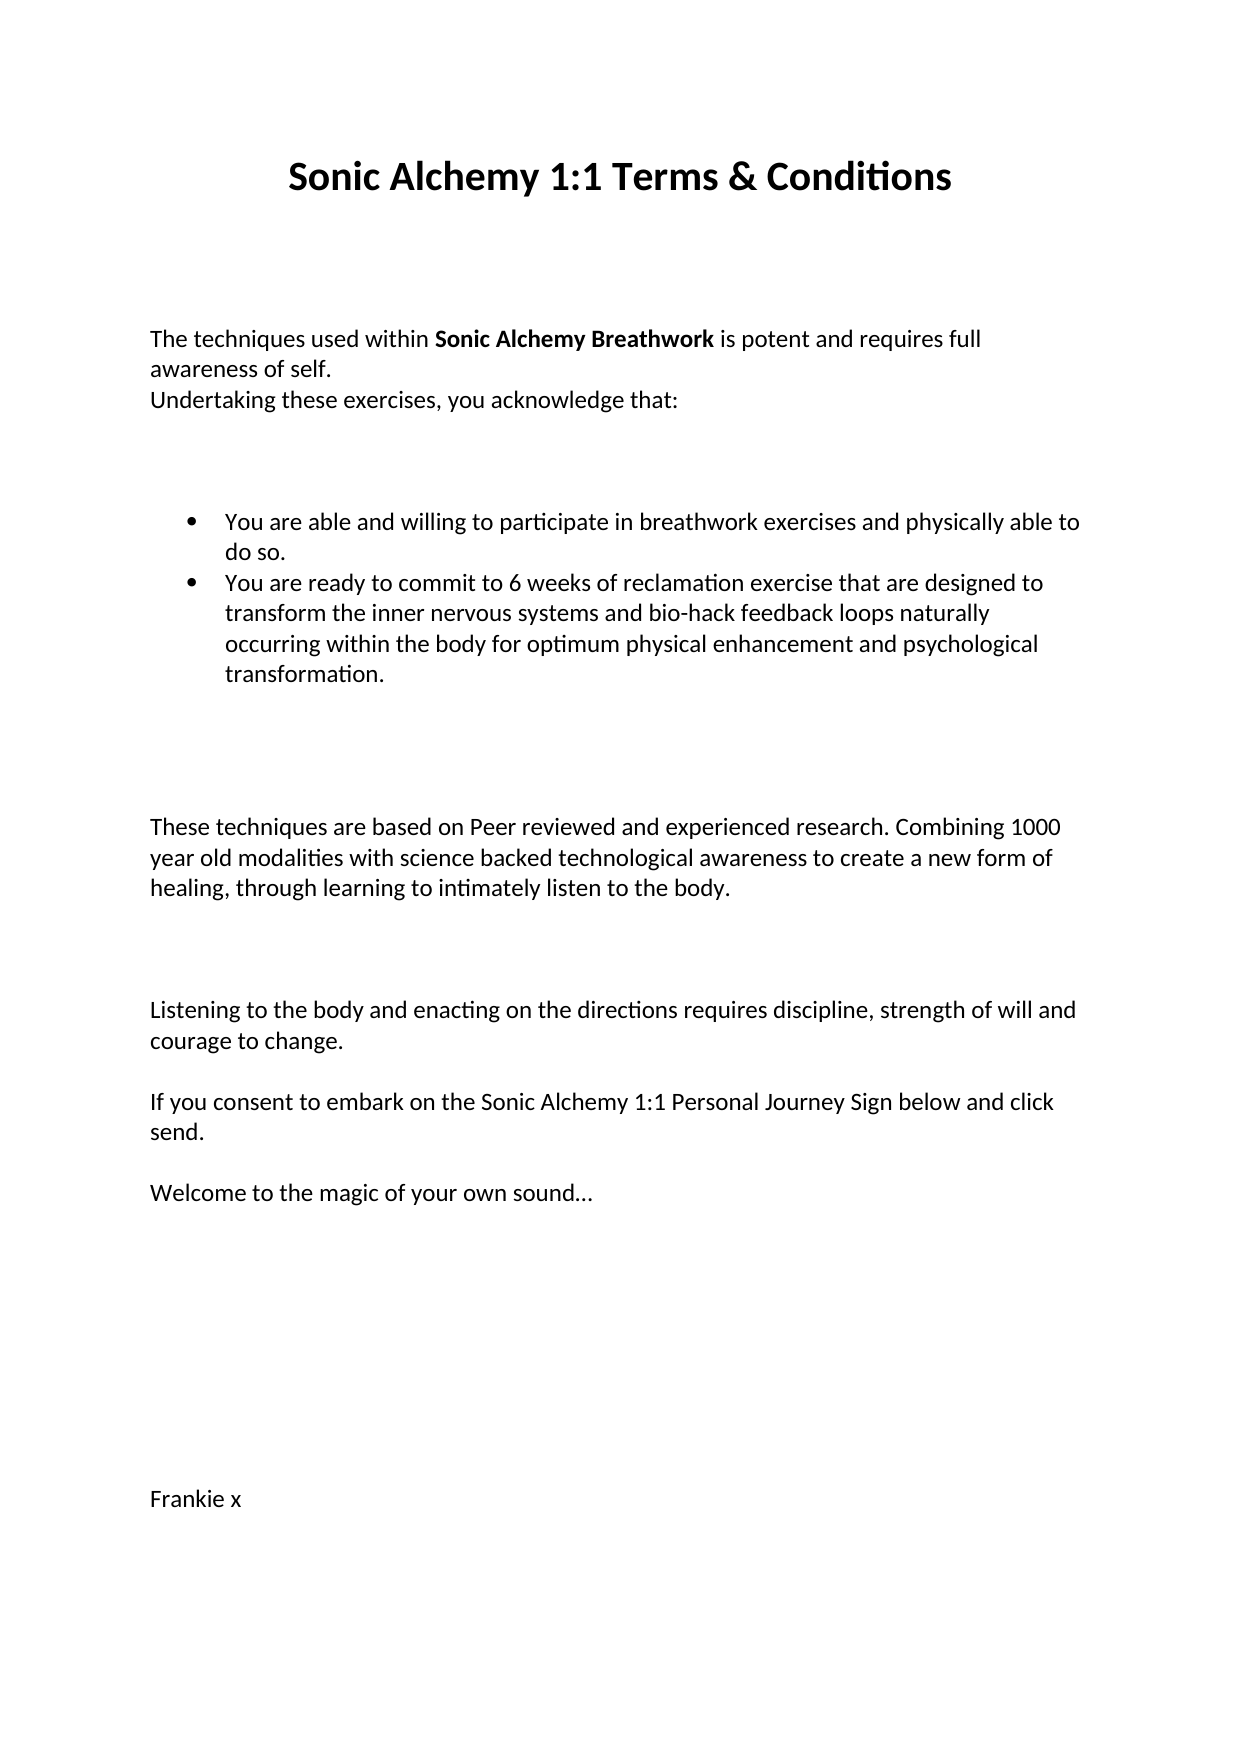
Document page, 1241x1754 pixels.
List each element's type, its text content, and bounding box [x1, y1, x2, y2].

text If you consent to embark on the Sonic Alchemy 1:1 Personal Journey Sign below and click send. [150, 1086, 1090, 1147]
text Welcome to the magic of your own sound… [150, 1177, 1090, 1208]
list You are able and willing to participate in breathwork exercises and physically able to do so. [187, 506, 1090, 567]
text Listening to the body and enacting on the directions requires discipline, strength of will and courage to change. [150, 994, 1090, 1055]
text Undertaking these exercises, you acknowledge that: [150, 384, 1090, 414]
text Sonic Alchemy 1:1 Terms & Conditions [150, 150, 1090, 201]
list You are ready to commit to 6 weeks of reclamation exercise that are designed to transform the inner nervous systems and bio-hack feedback loops naturally occurring within the body for optimum physical enhancement and psychological transformation. [187, 567, 1090, 689]
text Frankie x [150, 1483, 1090, 1513]
text These techniques are based on Peer reviewed and experienced research. Combining 1000 year old modalities with science backed technological awareness to create a new form of healing, through learning to intimately listen to the body. [150, 811, 1090, 903]
text The techniques used within Sonic Alchemy Breathwork is potent and requires full awareness of self. [150, 323, 1090, 384]
